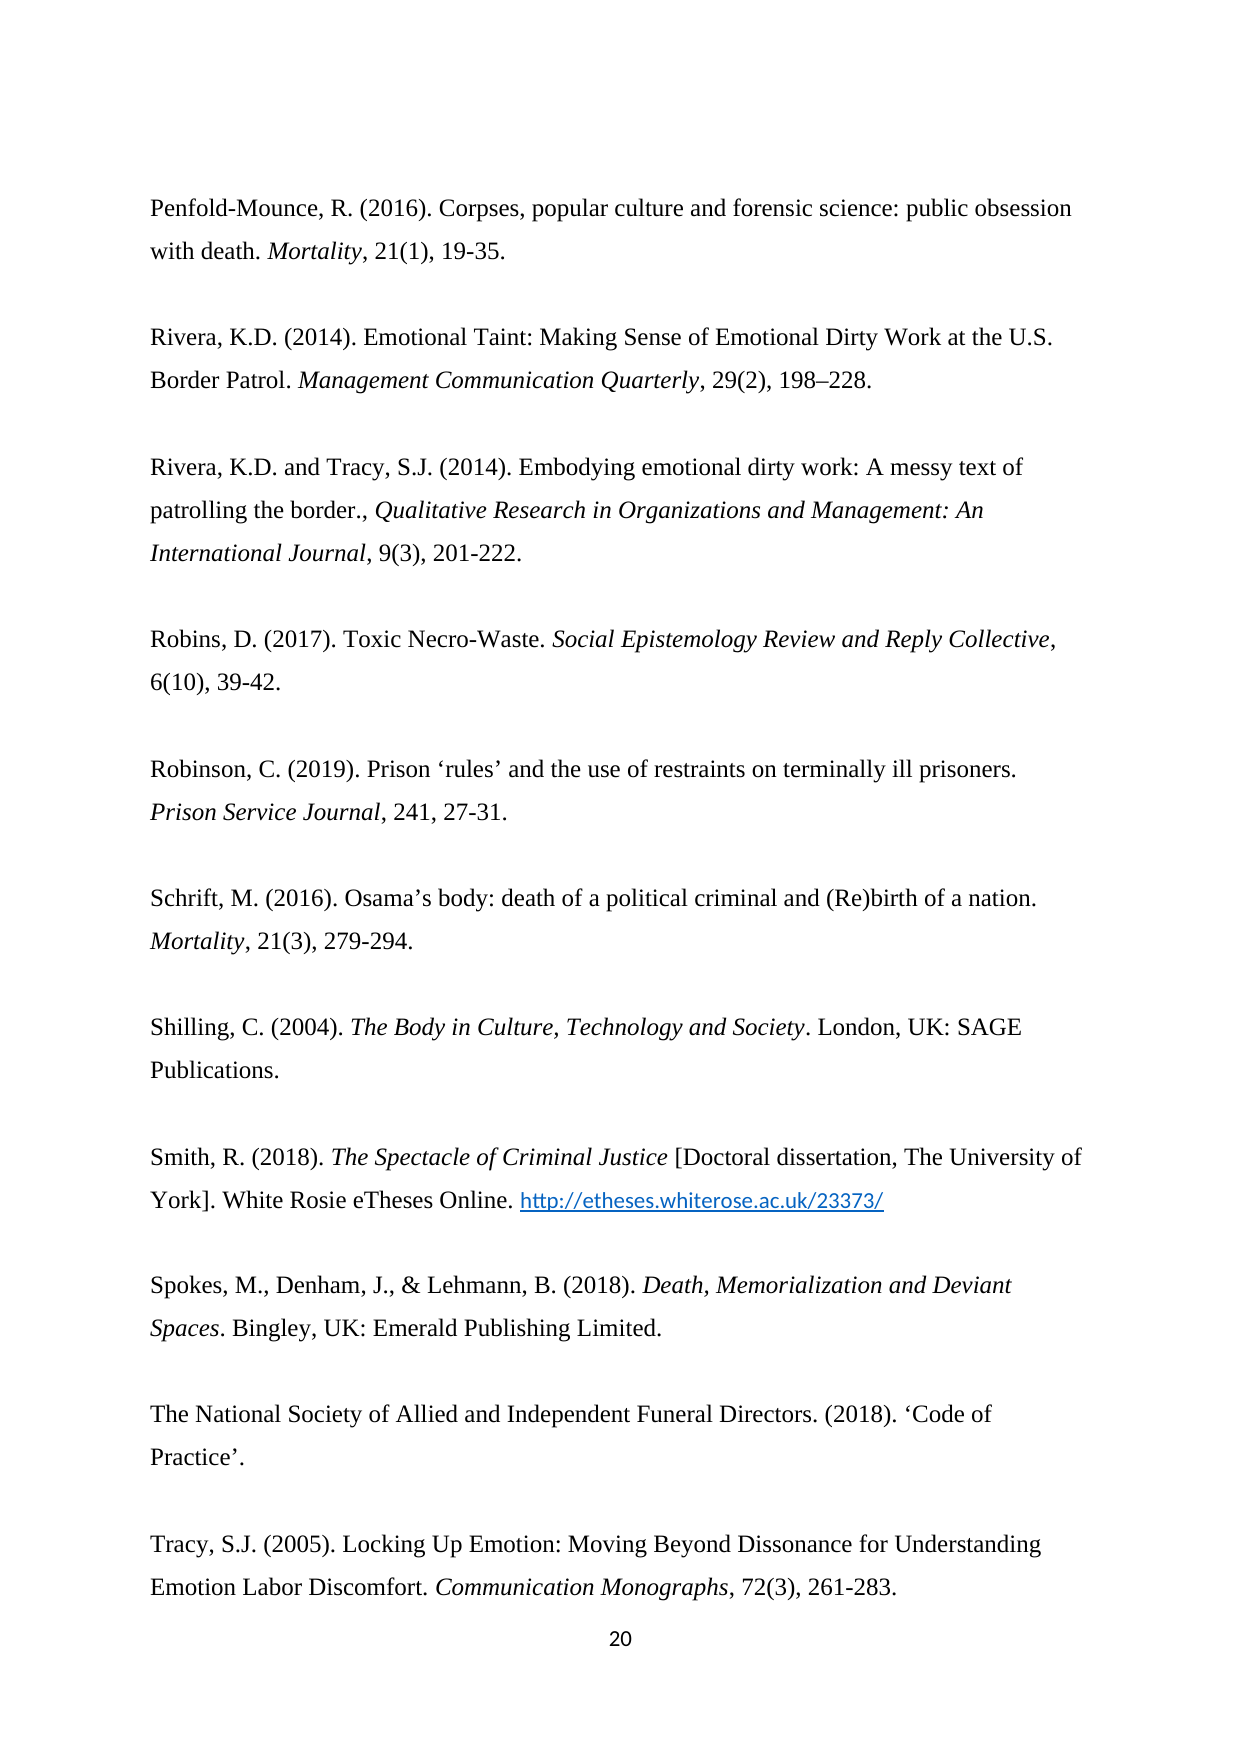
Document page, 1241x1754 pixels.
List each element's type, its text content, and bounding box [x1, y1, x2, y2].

text Rivera, K.D. (2014). Emotional Taint: Making Sense of Emotional Dirty Work at the U.S. Border Patrol. Management Communication Quarterly, 29(2), 198–228. [150, 322, 1090, 394]
text Schrift, M. (2016). Osama’s body: death of a political criminal and (Re)birth of a nation. Mortality, 21(3), 279-294. [150, 883, 1090, 955]
text Robins, D. (2017). Toxic Necro-Waste. Social Epistemology Review and Reply Collective, 6(10), 39-42. [150, 624, 1090, 696]
text Tracy, S.J. (2005). Locking Up Emotion: Moving Beyond Dissonance for Understanding Emotion Labor Discomfort. Communication Monographs, 72(3), 261-283. [150, 1529, 1090, 1601]
text Robinson, C. (2019). Prison ‘rules’ and the use of restraints on terminally ill prisoners. Prison Service Journal, 241, 27-31. [150, 754, 1090, 826]
text Shilling, C. (2004). The Body in Culture, Technology and Society. London, UK: SAGE Publications. Smith, R. (2018). The Spectacle of Criminal Justice [Doctoral dissertation, The University of York]. White Rosie eTheses Online. http://etheses.whiterose.ac.uk/23373/ [150, 1012, 1090, 1256]
text Rivera, K.D. and Tracy, S.J. (2014). Embodying emotional dirty work: A messy text of patrolling the border., Qualitative Research in Organizations and Management: An International Journal, 9(3), 201-222. [150, 452, 1090, 567]
text Spokes, M., Denham, J., & Lehmann, B. (2018). Death, Memorialization and Deviant Spaces. Bingley, UK: Emerald Publishing Limited. [150, 1270, 1090, 1342]
text Penfold-Mounce, R. (2016). Corpses, popular culture and forensic science: public obsession with death. Mortality, 21(1), 19-35. [150, 193, 1090, 265]
text The National Society of Allied and Independent Funeral Directors. (2018). ‘Code of Practice’. [150, 1399, 1090, 1471]
